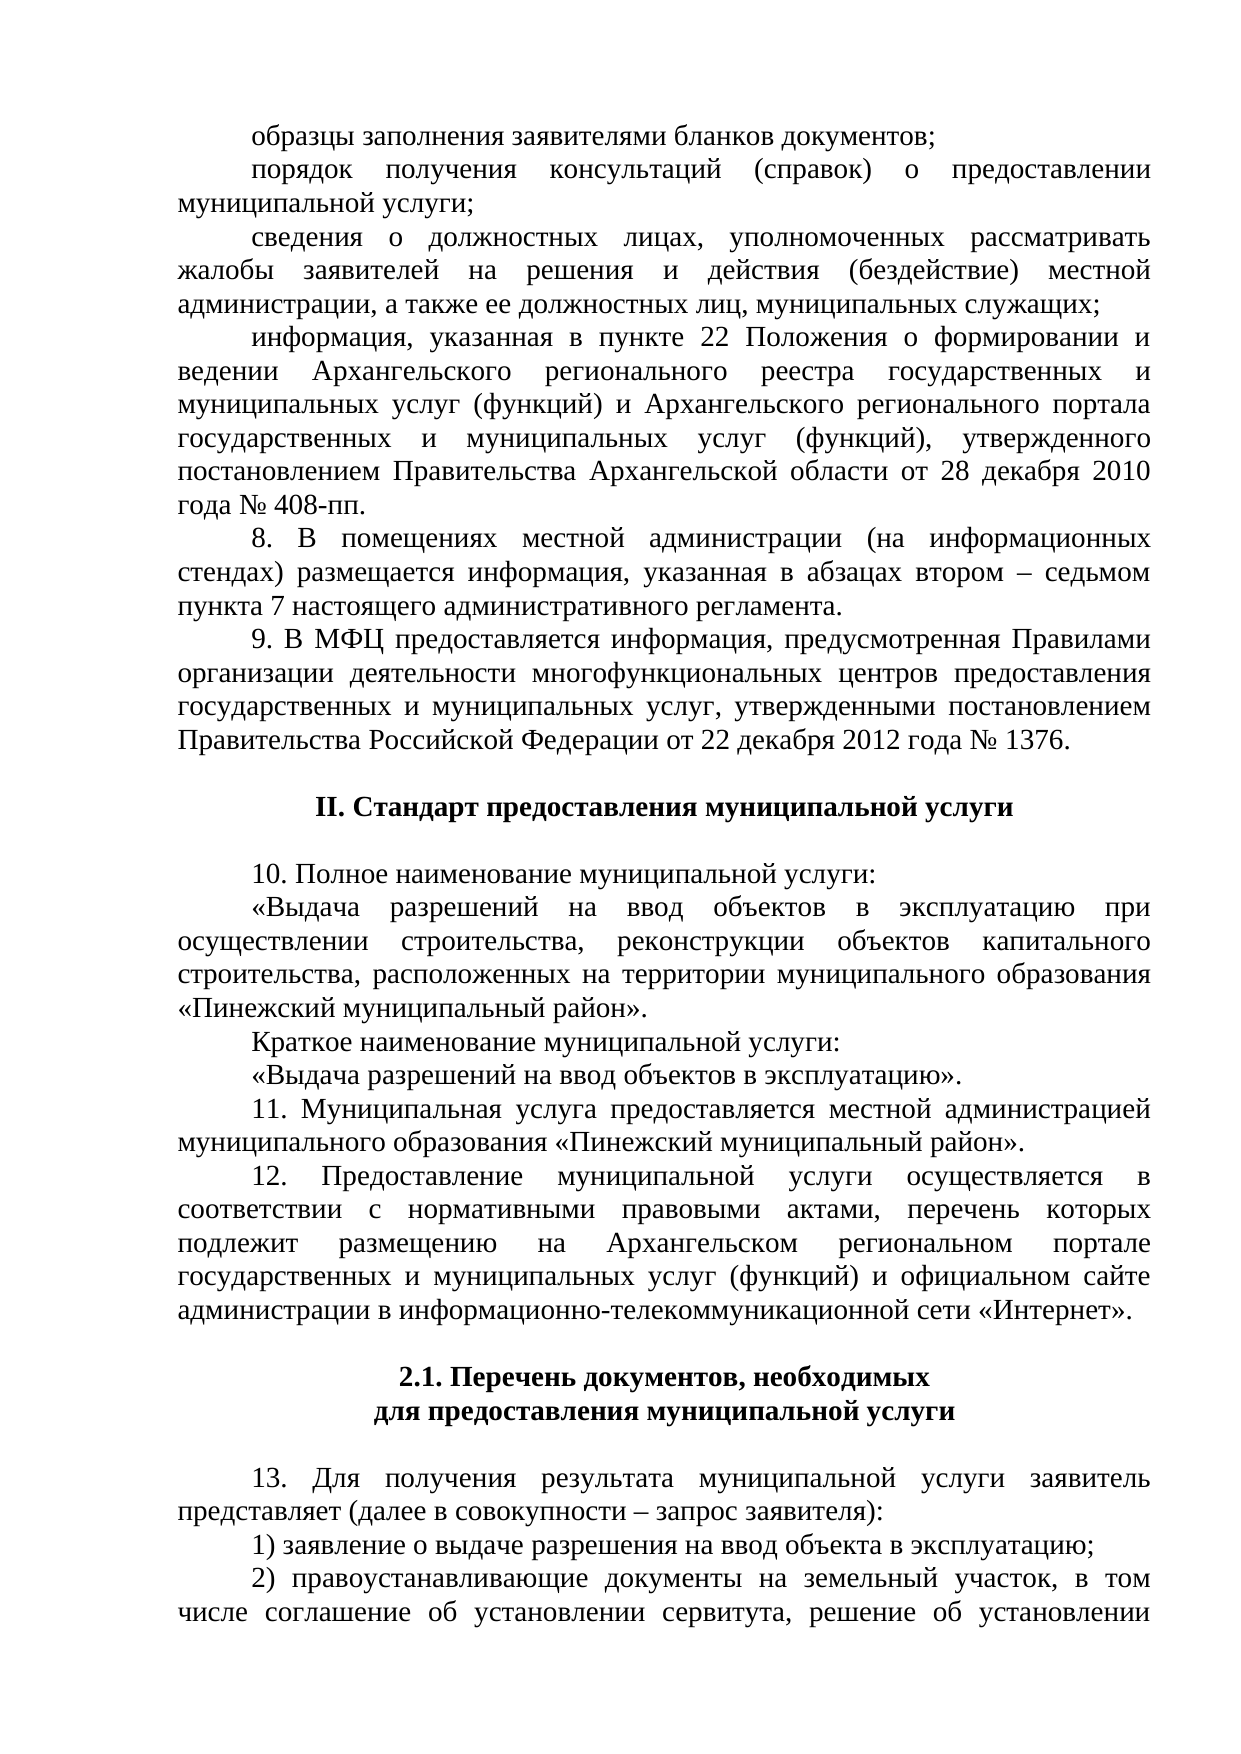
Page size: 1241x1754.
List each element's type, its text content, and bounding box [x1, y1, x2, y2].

text 8. В помещениях местной администрации (на информационных стендах) размещается информация, указанная в абзацах втором – седьмом пункта 7 настоящего административного регламента. [177, 521, 1152, 621]
text порядок получения консультаций (справок) о предоставлении муниципальной услуги; [177, 152, 1152, 219]
text информация, указанная в пункте 22 Положения о формировании и ведении Архангельского регионального реестра государственных и муниципальных услуг (функций) и Архангельского регионального портала государственных и муниципальных услуг (функций), утвержденного постановлением Правительства Архангельской области от 28 декабря 2010 года № 408-пп. [177, 319, 1152, 521]
text «Выдача разрешений на ввод объектов в эксплуатацию при осуществлении строительства, реконструкции объектов капитального строительства, расположенных на территории муниципального образования «Пинежский муниципальный район». [177, 889, 1152, 1024]
text 13. Для получения результата муниципальной услуги заявитель представляет (далее в совокупности – запрос заявителя): [177, 1460, 1152, 1527]
text 1) заявление о выдаче разрешения на ввод объекта в эксплуатацию; [177, 1527, 1152, 1560]
text 2.1. Перечень документов, необходимых [177, 1359, 1152, 1393]
text II. Стандарт предоставления муниципальной услуги [177, 789, 1152, 822]
text 11. Муниципальная услуга предоставляется местной администрацией муниципального образования «Пинежский муниципальный район». [177, 1091, 1152, 1158]
text Краткое наименование муниципальной услуги: [177, 1024, 1152, 1057]
text сведения о должностных лицах, уполномоченных рассматривать жалобы заявителей на решения и действия (бездействие) местной администрации, а также ее должностных лиц, муниципальных служащих; [177, 219, 1152, 319]
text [177, 1560, 1152, 1627]
text 12. Предоставление муниципальной услуги осуществляется в соответствии с нормативными правовыми актами, перечень которых подлежит размещению на Архангельском региональном портале государственных и муниципальных услуг (функций) и официальном сайте администрации в информационно-телекоммуникационной сети «Интернет». [177, 1158, 1152, 1326]
text «Выдача разрешений на ввод объектов в эксплуатацию». [177, 1057, 1152, 1091]
text образцы заполнения заявителями бланков документов; [177, 118, 1152, 152]
text для предоставления муниципальной услуги [177, 1393, 1152, 1426]
text 9. В МФЦ предоставляется информация, предусмотренная Правилами организации деятельности многофункциональных центров предоставления государственных и муниципальных услуг, утвержденными постановлением Правительства Российской Федерации от 22 декабря 2012 года № 1376. [177, 621, 1152, 755]
text 10. Полное наименование муниципальной услуги: [177, 856, 1152, 889]
